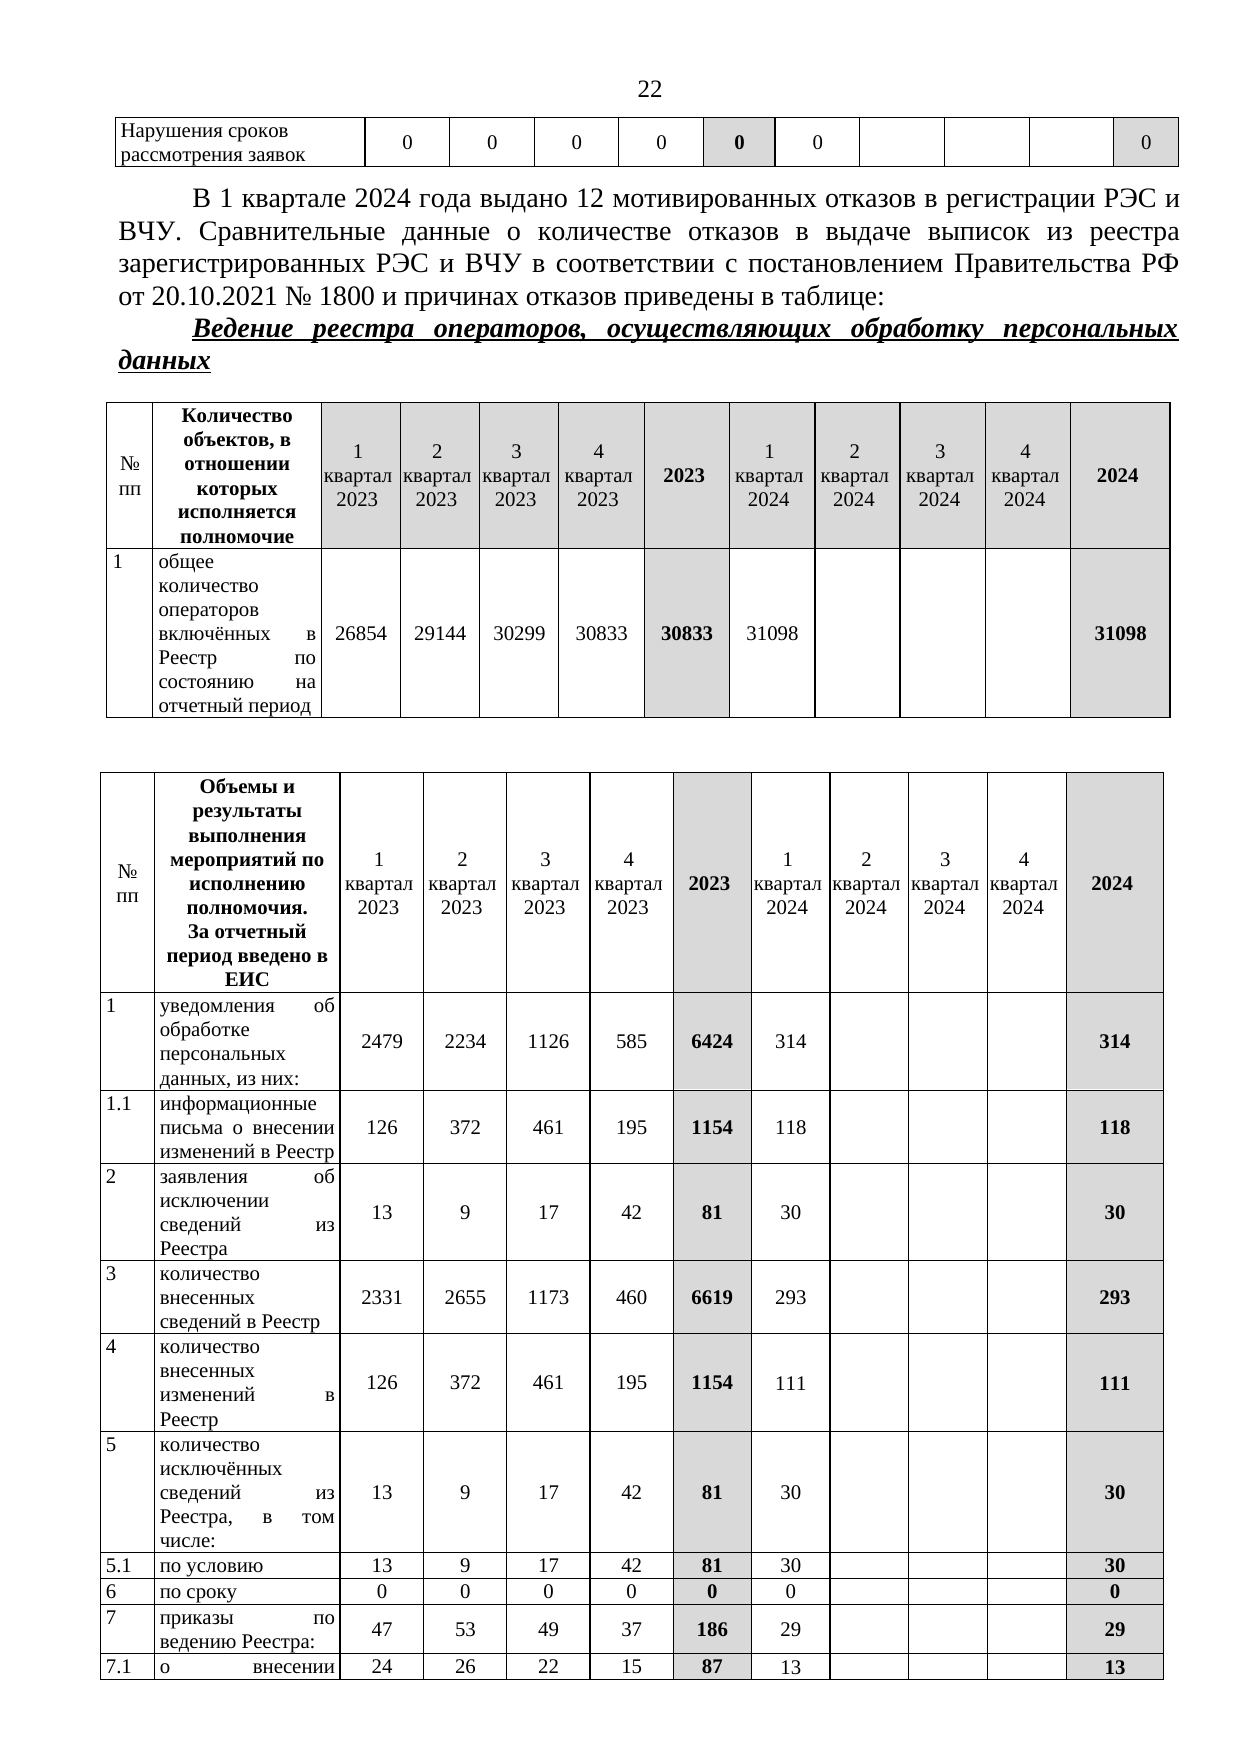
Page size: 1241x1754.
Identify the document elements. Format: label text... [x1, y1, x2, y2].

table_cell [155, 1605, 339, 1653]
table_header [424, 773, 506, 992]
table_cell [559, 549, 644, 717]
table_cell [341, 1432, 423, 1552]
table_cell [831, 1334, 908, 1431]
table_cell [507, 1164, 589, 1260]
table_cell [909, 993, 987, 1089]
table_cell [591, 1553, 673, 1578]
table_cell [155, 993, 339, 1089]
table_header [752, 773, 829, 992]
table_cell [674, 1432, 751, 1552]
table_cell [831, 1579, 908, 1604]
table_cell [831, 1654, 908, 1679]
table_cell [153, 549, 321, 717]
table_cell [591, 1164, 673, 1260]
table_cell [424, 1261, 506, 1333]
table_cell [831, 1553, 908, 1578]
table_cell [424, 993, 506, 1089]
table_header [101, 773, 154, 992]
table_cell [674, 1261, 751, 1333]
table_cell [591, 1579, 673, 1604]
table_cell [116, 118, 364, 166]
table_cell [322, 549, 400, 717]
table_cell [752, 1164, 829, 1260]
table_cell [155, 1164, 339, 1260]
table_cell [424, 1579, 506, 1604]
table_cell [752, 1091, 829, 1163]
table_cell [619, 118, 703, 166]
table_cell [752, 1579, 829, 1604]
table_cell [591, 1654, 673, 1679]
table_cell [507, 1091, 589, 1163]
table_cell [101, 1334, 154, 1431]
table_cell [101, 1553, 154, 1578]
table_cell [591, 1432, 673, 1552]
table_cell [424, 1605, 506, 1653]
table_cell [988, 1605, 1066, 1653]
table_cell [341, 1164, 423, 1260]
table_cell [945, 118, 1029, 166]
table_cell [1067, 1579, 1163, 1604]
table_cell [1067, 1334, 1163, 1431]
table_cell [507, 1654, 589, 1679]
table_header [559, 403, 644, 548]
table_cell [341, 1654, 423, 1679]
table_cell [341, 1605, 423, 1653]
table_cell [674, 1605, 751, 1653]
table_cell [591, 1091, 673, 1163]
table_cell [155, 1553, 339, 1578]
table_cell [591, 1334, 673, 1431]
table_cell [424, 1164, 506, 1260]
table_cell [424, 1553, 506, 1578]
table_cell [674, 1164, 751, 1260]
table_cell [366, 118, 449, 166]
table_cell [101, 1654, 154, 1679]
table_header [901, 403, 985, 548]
text Ведение реестра операторов, осуществляющих обработку персональных данных [118, 311, 1181, 376]
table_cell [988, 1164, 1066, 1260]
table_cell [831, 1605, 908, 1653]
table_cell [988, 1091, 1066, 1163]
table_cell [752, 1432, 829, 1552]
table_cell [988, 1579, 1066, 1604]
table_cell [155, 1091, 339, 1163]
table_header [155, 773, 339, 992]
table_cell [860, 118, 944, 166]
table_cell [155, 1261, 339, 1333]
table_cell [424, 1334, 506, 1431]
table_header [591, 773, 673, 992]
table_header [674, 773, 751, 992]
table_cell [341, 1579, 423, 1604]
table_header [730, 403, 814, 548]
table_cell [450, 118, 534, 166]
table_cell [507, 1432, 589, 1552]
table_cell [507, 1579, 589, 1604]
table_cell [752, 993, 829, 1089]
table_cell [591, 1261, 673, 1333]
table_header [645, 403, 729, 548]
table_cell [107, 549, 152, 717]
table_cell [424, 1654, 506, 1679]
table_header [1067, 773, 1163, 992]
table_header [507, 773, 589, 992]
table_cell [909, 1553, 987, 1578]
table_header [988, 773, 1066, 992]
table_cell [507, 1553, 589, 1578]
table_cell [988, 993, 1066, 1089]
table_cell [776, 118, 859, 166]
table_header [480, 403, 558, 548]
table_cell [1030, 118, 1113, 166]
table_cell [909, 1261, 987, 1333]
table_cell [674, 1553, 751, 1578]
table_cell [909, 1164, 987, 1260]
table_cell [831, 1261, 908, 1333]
text В 1 квартале 2024 года выдано 12 мотивированных отказов в регистрации РЭС и ВЧУ. Сравнительные данные о количестве отказов в выдаче выписок из реестра зарегистрированных РЭС и ВЧУ в соответствии с постановлением Правительства РФ от 20.10.2021 № 1800 и причинах отказов приведены в таблице: [118, 181, 1181, 311]
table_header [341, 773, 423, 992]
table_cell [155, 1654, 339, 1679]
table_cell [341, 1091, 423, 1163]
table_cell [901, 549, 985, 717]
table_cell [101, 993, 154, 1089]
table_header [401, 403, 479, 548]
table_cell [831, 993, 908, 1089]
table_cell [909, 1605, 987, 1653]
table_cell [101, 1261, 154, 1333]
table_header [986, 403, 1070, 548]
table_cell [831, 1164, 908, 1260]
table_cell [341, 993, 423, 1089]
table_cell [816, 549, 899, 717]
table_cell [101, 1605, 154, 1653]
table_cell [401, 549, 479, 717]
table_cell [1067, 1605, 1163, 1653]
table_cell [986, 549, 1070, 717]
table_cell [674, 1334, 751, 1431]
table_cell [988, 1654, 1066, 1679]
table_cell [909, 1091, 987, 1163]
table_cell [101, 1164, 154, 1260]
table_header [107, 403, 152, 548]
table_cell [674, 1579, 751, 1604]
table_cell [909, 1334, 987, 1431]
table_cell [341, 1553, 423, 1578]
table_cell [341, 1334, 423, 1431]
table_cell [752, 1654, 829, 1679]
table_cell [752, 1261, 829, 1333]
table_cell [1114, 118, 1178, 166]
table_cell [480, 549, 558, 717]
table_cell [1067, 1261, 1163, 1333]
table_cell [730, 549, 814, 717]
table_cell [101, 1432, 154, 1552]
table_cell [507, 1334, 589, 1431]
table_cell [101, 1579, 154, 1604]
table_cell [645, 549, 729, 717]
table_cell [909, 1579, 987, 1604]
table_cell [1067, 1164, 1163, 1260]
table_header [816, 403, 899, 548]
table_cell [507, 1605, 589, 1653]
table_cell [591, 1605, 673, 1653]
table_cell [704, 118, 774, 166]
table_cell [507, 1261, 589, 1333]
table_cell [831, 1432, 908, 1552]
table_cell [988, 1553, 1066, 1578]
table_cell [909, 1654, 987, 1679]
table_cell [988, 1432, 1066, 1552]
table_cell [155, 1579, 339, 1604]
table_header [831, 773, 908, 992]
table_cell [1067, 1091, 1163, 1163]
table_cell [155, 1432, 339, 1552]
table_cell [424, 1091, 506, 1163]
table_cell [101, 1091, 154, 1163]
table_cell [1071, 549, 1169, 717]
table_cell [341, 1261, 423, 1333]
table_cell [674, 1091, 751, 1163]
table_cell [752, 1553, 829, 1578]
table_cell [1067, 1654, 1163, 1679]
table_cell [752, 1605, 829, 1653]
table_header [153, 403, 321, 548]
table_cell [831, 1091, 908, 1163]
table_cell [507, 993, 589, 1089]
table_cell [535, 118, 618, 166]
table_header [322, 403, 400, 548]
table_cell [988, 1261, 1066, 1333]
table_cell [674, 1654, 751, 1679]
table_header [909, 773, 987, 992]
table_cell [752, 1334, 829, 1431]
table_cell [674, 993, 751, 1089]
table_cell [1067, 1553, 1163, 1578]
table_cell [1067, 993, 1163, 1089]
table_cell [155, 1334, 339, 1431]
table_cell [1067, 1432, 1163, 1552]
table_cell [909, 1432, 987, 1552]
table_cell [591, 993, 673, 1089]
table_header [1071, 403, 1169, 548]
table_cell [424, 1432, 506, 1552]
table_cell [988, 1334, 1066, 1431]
